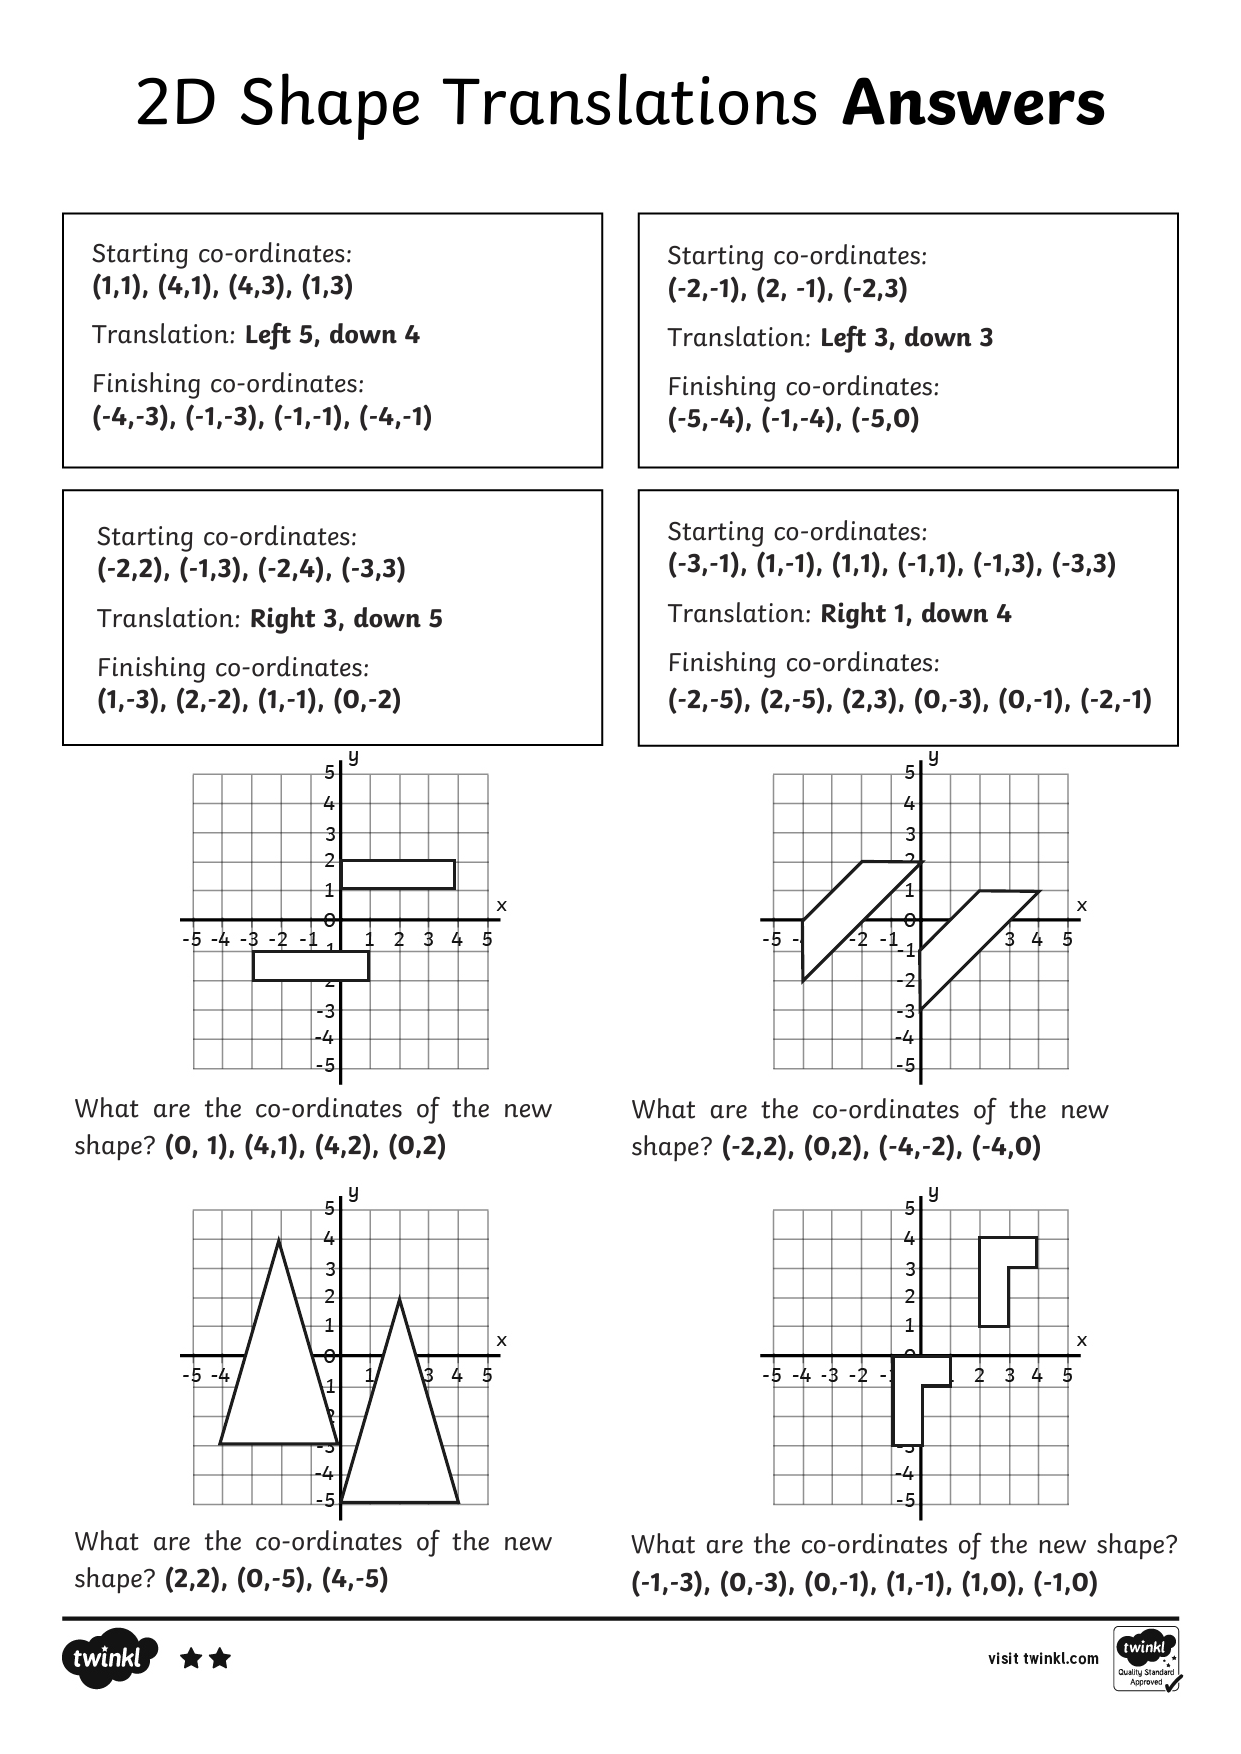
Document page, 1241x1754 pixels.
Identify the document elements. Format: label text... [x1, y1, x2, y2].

picture [3, 1, 1237, 1747]
subtitle 2D Shape Translations Answers [59, 59, 1181, 142]
